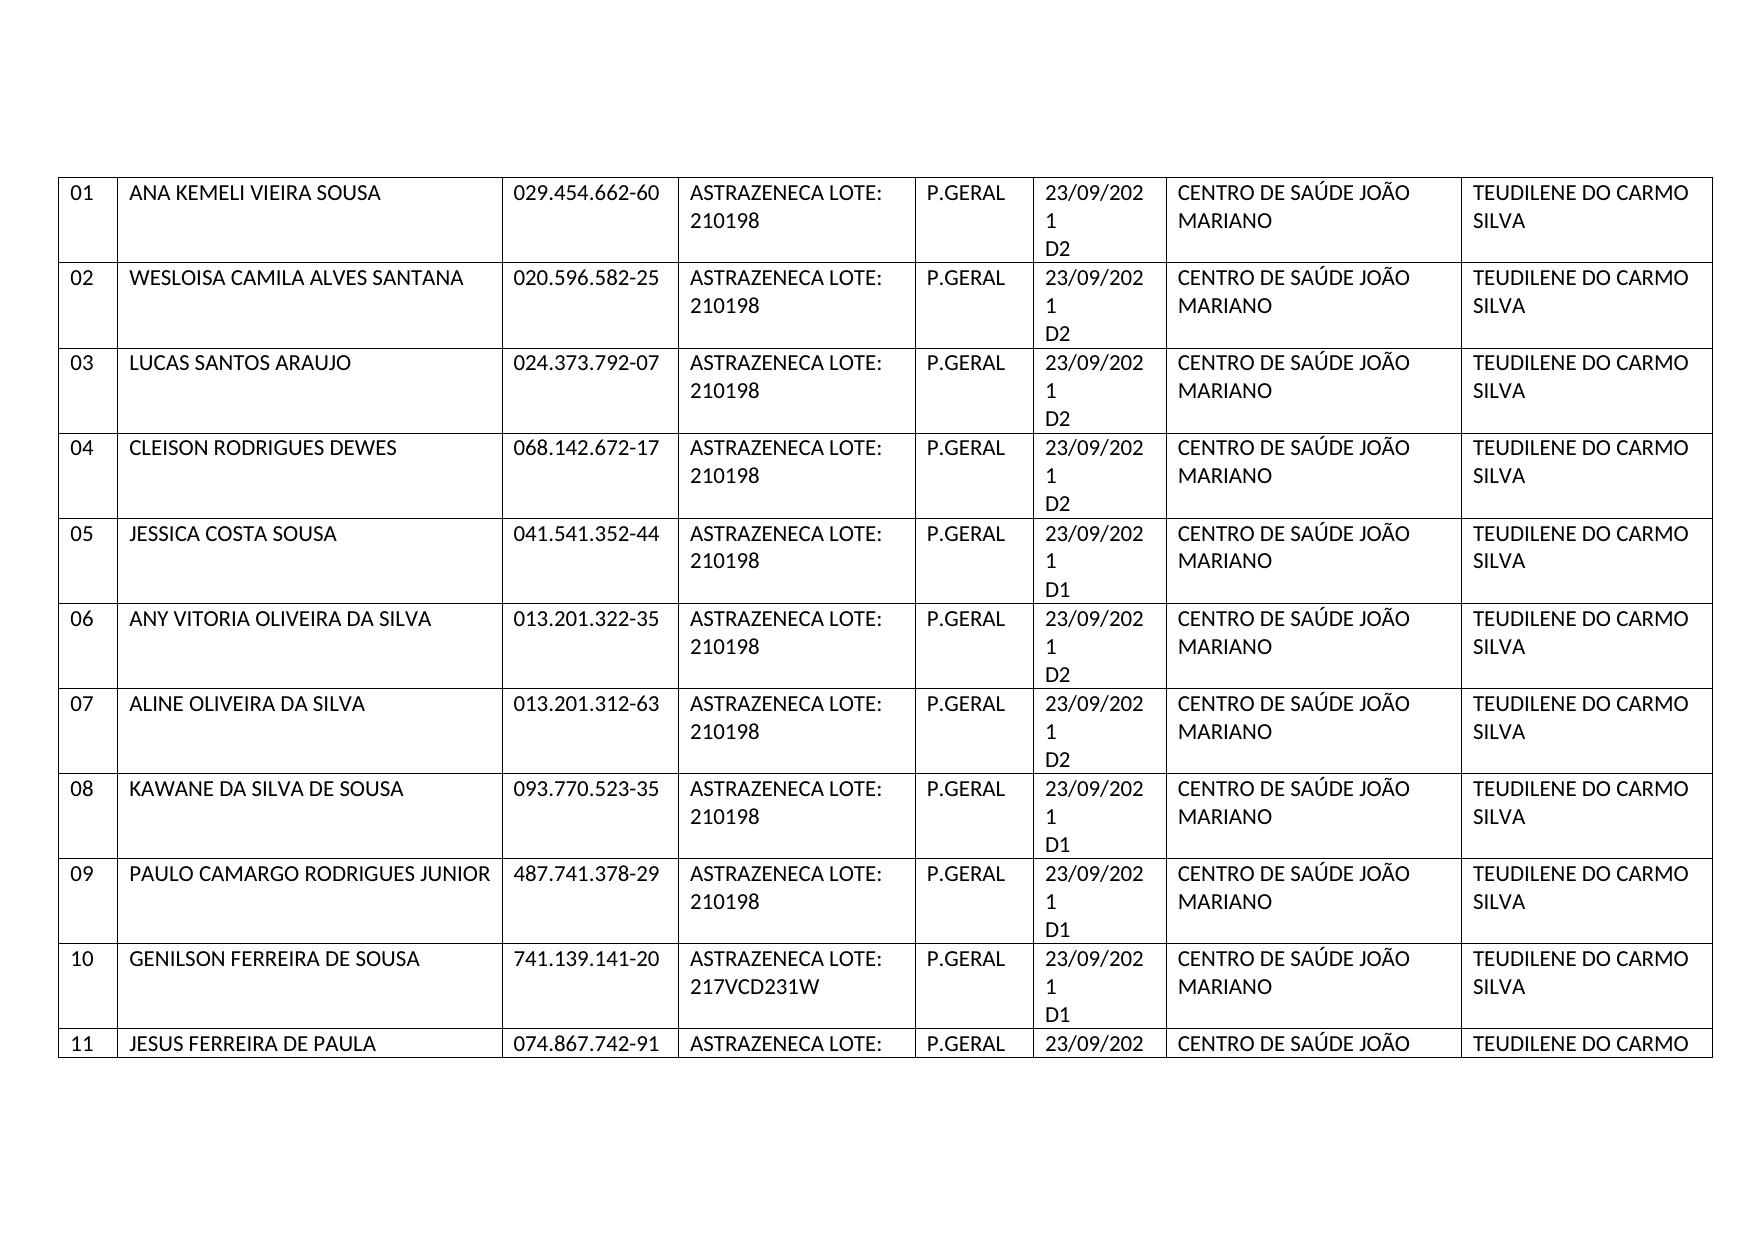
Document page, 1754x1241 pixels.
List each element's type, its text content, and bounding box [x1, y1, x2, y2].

table_cell 23/09/2021 D2 [1034, 349, 1166, 432]
table_header ASTRAZENECA LOTE: 210198 [679, 178, 915, 262]
table_cell ASTRAZENECA LOTE: 210198 [679, 263, 915, 347]
table_cell TEUDILENE DO CARMO SILVA [1462, 519, 1712, 603]
table_cell CENTRO DE SAÚDE JOÃO MARIANO [1167, 263, 1461, 347]
table_cell 11 [59, 1029, 117, 1057]
table_cell 024.373.792-07 [503, 349, 678, 432]
table_header ANA KEMELI VIEIRA SOUSA [118, 178, 502, 262]
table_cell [679, 1029, 915, 1057]
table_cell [1462, 1029, 1712, 1057]
table_cell TEUDILENE DO CARMO SILVA [1462, 689, 1712, 773]
table_cell 23/09/2021 D2 [1034, 434, 1166, 518]
table_cell P.GERAL [916, 689, 1033, 773]
table_cell TEUDILENE DO CARMO SILVA [1462, 434, 1712, 518]
table_cell CENTRO DE SAÚDE JOÃO MARIANO [1167, 859, 1461, 943]
table_header TEUDILENE DO CARMO SILVA [1462, 178, 1712, 262]
table_cell TEUDILENE DO CARMO SILVA [1462, 263, 1712, 347]
table_cell 23/09/2021 D1 [1034, 519, 1166, 603]
table_cell JESSICA COSTA SOUSA [118, 519, 502, 603]
table_cell 05 [59, 519, 117, 603]
table_cell KAWANE DA SILVA DE SOUSA [118, 774, 502, 858]
table_cell ASTRAZENECA LOTE: 210198 [679, 859, 915, 943]
table_cell CENTRO DE SAÚDE JOÃO MARIANO [1167, 434, 1461, 518]
table_header 23/09/2021 D2 [1034, 178, 1166, 262]
table_cell 02 [59, 263, 117, 347]
table_header P.GERAL [916, 178, 1033, 262]
table_cell ASTRAZENECA LOTE: 210198 [679, 689, 915, 773]
table_cell ASTRAZENECA LOTE: 210198 [679, 349, 915, 432]
table_cell 093.770.523-35 [503, 774, 678, 858]
table_header 029.454.662-60 [503, 178, 678, 262]
table_header CENTRO DE SAÚDE JOÃO MARIANO [1167, 178, 1461, 262]
table_cell CENTRO DE SAÚDE JOÃO MARIANO [1167, 689, 1461, 773]
table_cell TEUDILENE DO CARMO SILVA [1462, 859, 1712, 943]
table_cell 068.142.672-17 [503, 434, 678, 518]
table_cell ANY VITORIA OLIVEIRA DA SILVA [118, 604, 502, 688]
table_cell 23/09/2021 D1 [1034, 944, 1166, 1028]
table_cell 041.541.352-44 [503, 519, 678, 603]
table_cell 23/09/2021 D2 [1034, 604, 1166, 688]
table_cell TEUDILENE DO CARMO SILVA [1462, 604, 1712, 688]
table_cell 08 [59, 774, 117, 858]
table_cell 487.741.378-29 [503, 859, 678, 943]
table_cell 09 [59, 859, 117, 943]
table_cell 741.139.141-20 [503, 944, 678, 1028]
table_cell 03 [59, 349, 117, 432]
table_cell 06 [59, 604, 117, 688]
table_cell P.GERAL [916, 434, 1033, 518]
table_cell 23/09/2021 D1 [1034, 774, 1166, 858]
table_cell P.GERAL [916, 774, 1033, 858]
table_cell TEUDILENE DO CARMO SILVA [1462, 774, 1712, 858]
table_cell P.GERAL [916, 604, 1033, 688]
table_cell CENTRO DE SAÚDE JOÃO MARIANO [1167, 944, 1461, 1028]
table_cell 10 [59, 944, 117, 1028]
table_cell ASTRAZENECA LOTE: 210198 [679, 519, 915, 603]
table_cell 23/09/2021 D2 [1034, 263, 1166, 347]
table_cell P.GERAL [916, 944, 1033, 1028]
table_cell CENTRO DE SAÚDE JOÃO MARIANO [1167, 349, 1461, 432]
table_cell CENTRO DE SAÚDE JOÃO MARIANO [1167, 604, 1461, 688]
table_cell TEUDILENE DO CARMO SILVA [1462, 944, 1712, 1028]
table_cell ASTRAZENECA LOTE: 210198 [679, 434, 915, 518]
table_cell TEUDILENE DO CARMO SILVA [1462, 349, 1712, 432]
table_cell 07 [59, 689, 117, 773]
table_cell ASTRAZENECA LOTE: 210198 [679, 604, 915, 688]
table_cell CENTRO DE SAÚDE JOÃO MARIANO [1167, 774, 1461, 858]
table_cell P.GERAL [916, 349, 1033, 432]
table_cell P.GERAL [916, 519, 1033, 603]
table_cell PAULO CAMARGO RODRIGUES JUNIOR [118, 859, 502, 943]
table_cell 013.201.322-35 [503, 604, 678, 688]
table_cell 23/09/2021 REF [1034, 1029, 1166, 1057]
table_header 01 [59, 178, 117, 262]
table_cell LUCAS SANTOS ARAUJO [118, 349, 502, 432]
table_cell 074.867.742-91 [503, 1029, 678, 1057]
table_cell P.GERAL [916, 263, 1033, 347]
table_cell 23/09/2021 D2 [1034, 689, 1166, 773]
table_cell P.GERAL [916, 859, 1033, 943]
table_cell ASTRAZENECA LOTE: 217VCD231W [679, 944, 915, 1028]
table_cell CLEISON RODRIGUES DEWES [118, 434, 502, 518]
table_cell 23/09/2021 D1 [1034, 859, 1166, 943]
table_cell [118, 1029, 502, 1057]
table_cell 013.201.312-63 [503, 689, 678, 773]
table_cell WESLOISA CAMILA ALVES SANTANA [118, 263, 502, 347]
table_cell GENILSON FERREIRA DE SOUSA [118, 944, 502, 1028]
table_cell 020.596.582-25 [503, 263, 678, 347]
table_cell P.GERAL [916, 1029, 1033, 1057]
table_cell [1167, 1029, 1461, 1057]
table_cell CENTRO DE SAÚDE JOÃO MARIANO [1167, 519, 1461, 603]
table_cell 04 [59, 434, 117, 518]
table_cell ALINE OLIVEIRA DA SILVA [118, 689, 502, 773]
table_cell ASTRAZENECA LOTE: 210198 [679, 774, 915, 858]
